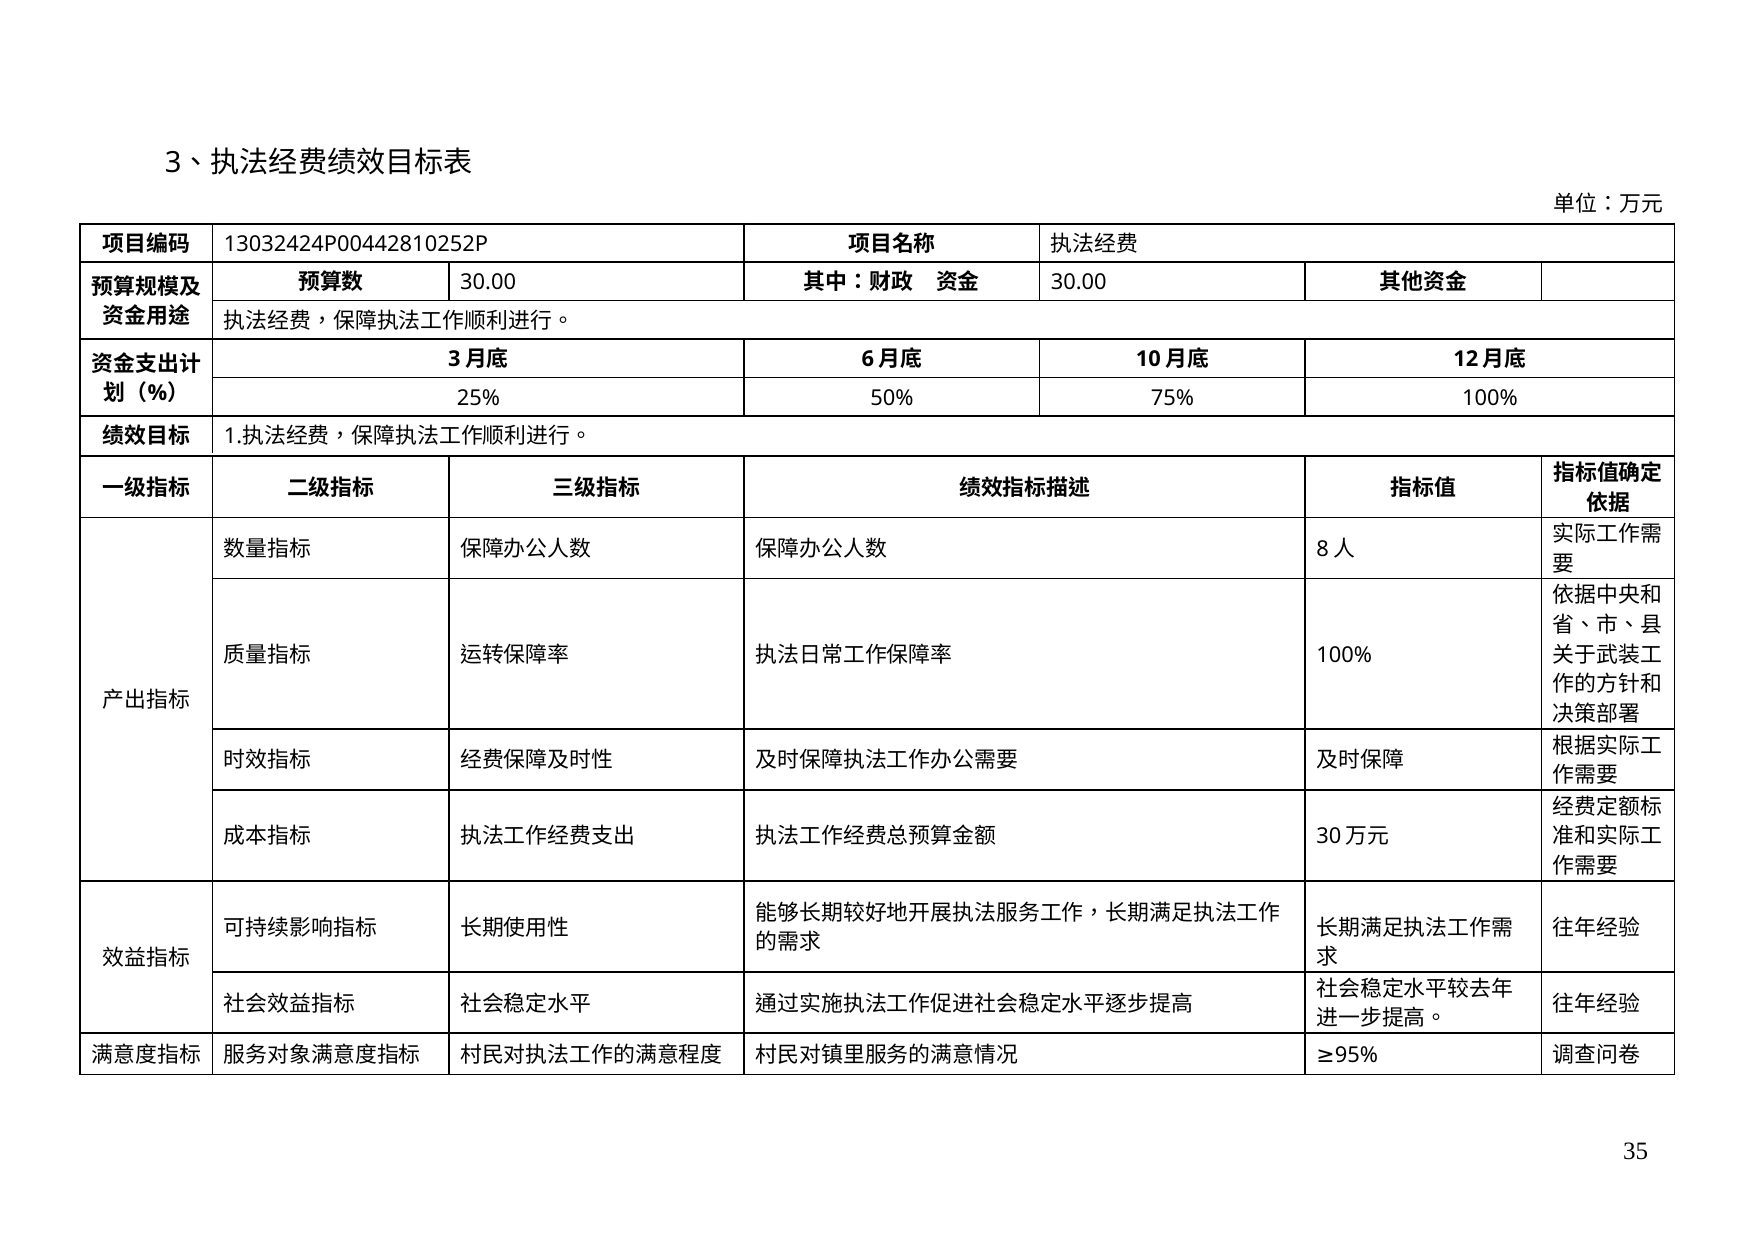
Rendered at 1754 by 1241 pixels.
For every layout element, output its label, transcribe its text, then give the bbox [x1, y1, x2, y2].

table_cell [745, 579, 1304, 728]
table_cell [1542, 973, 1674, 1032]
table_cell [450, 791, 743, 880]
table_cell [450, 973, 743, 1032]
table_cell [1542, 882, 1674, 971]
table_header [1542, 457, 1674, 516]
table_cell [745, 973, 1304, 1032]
text 3、执法经费绩效目标表 [106, 142, 1648, 181]
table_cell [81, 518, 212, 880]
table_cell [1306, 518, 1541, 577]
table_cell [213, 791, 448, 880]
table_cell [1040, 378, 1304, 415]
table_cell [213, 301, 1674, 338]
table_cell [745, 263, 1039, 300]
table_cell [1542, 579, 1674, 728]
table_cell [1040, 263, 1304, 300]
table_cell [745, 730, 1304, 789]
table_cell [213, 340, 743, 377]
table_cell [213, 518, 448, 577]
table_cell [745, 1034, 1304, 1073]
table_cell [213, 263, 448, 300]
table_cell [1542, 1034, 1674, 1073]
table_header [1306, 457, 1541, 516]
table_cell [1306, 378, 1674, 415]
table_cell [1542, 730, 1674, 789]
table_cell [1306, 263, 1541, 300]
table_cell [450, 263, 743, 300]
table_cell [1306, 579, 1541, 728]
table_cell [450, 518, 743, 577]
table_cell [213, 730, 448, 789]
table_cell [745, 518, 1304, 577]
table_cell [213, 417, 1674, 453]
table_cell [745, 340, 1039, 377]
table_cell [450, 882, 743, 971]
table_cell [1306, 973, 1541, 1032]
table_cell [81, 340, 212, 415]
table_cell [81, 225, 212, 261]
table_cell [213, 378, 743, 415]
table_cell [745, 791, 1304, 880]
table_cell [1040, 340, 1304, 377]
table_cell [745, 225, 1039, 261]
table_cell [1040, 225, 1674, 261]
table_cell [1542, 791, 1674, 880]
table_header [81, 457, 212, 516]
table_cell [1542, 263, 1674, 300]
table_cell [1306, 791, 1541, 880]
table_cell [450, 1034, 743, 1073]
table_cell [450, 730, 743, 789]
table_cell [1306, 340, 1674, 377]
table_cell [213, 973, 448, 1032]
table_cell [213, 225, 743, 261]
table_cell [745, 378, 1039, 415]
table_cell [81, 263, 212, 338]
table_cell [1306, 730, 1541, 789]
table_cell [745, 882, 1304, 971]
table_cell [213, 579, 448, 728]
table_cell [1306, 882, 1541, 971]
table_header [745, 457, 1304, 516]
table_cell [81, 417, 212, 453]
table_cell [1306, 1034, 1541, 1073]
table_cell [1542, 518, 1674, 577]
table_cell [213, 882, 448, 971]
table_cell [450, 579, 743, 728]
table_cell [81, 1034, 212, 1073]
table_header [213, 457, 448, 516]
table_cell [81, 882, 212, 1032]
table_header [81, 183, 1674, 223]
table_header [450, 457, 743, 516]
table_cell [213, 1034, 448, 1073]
